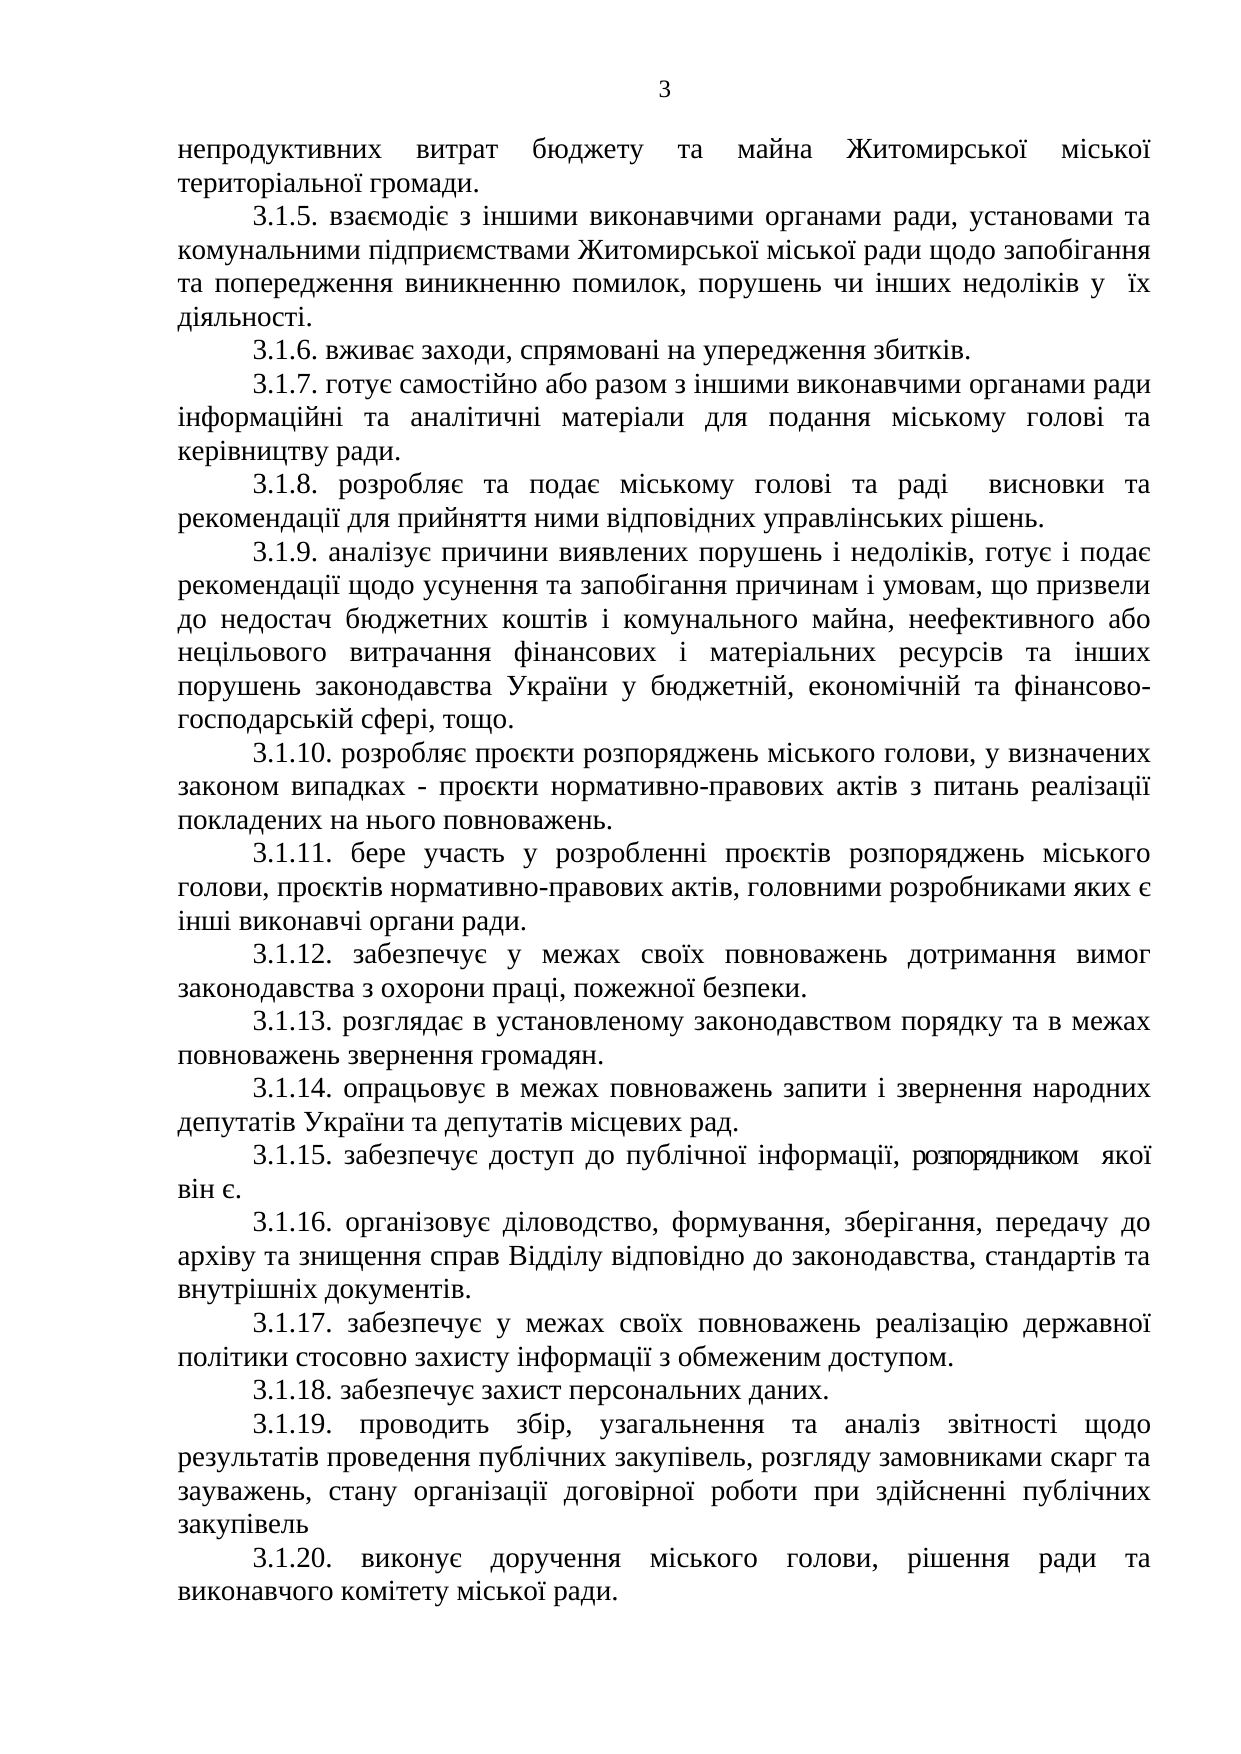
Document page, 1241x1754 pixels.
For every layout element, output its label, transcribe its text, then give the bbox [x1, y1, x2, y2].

text 3.1.16. організовує діловодство, формування, зберігання, передачу до архіву та знищення справ Відділу відповідно до законодавства, стандартів та внутрішніх документів. [177, 1204, 1152, 1305]
text 3.1.10. розробляє проєкти розпоряджень міського голови, у визначених законом випадках - проєкти нормативно-правових актів з питань реалізації покладених на нього повноважень. [177, 735, 1152, 836]
text 3.1.20. виконує доручення міського голови, рішення ради та виконавчого комітету міської ради. [177, 1540, 1152, 1607]
text 3.1.18. забезпечує захист персональних даних. [177, 1372, 1152, 1406]
text 3.1.14. опрацьовує в межах повноважень запити і звернення народних депутатів України та депутатів місцевих рад. [177, 1070, 1152, 1137]
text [177, 131, 1152, 198]
text 3.1.13. розглядає в установленому законодавством порядку та в межах повноважень звернення громадян. [177, 1003, 1152, 1070]
text 3.1.11. бере участь у розробленні проєктів розпоряджень міського голови, проєктів нормативно-правових актів, головними розробниками яких є інші виконавчі органи ради. [177, 836, 1152, 936]
text 3.1.6. вживає заходи, спрямовані на упередження збитків. [177, 332, 1152, 366]
text 3.1.7. готує самостійно або разом з іншими виконавчими органами ради інформаційні та аналітичні матеріали для подання міському голові та керівництву ради. [177, 366, 1152, 467]
text 3.1.8. розробляє та подає міському голові та раді висновки та рекомендації для прийняття ними відповідних управлінських рішень. [177, 467, 1152, 534]
text 3.1.12. забезпечує у межах своїх повноважень дотримання вимог законодавства з охорони праці, пожежної безпеки. [177, 936, 1152, 1003]
text 3.1.17. забезпечує у межах своїх повноважень реалізацію державної політики стосовно захисту інформації з обмеженим доступом. [177, 1305, 1152, 1372]
text 3.1.15. забезпечує доступ до публічної інформації, розпорядником якої він є. [177, 1137, 1152, 1204]
text 3.1.9. аналізує причини виявлених порушень і недоліків, готує і подає рекомендації щодо усунення та запобігання причинам і умовам, що призвели до недостач бюджетних коштів і комунального майна, неефективного або нецільового витрачання фінансових і матеріальних ресурсів та інших порушень законодавства України у бюджетній, економічній та фінансово-господарській сфері, тощо. [177, 534, 1152, 735]
text 3.1.19. проводить збір, узагальнення та аналіз звітності щодо результатів проведення публічних закупівель, розгляду замовниками скарг та зауважень, стану організації договірної роботи при здійсненні публічних закупівель [177, 1406, 1152, 1540]
text 3.1.5. взаємодіє з іншими виконавчими органами ради, установами та комунальними підприємствами Житомирської міської ради щодо запобігання та попередження виникненню помилок, порушень чи інших недоліків у їх діяльності. [177, 198, 1152, 332]
